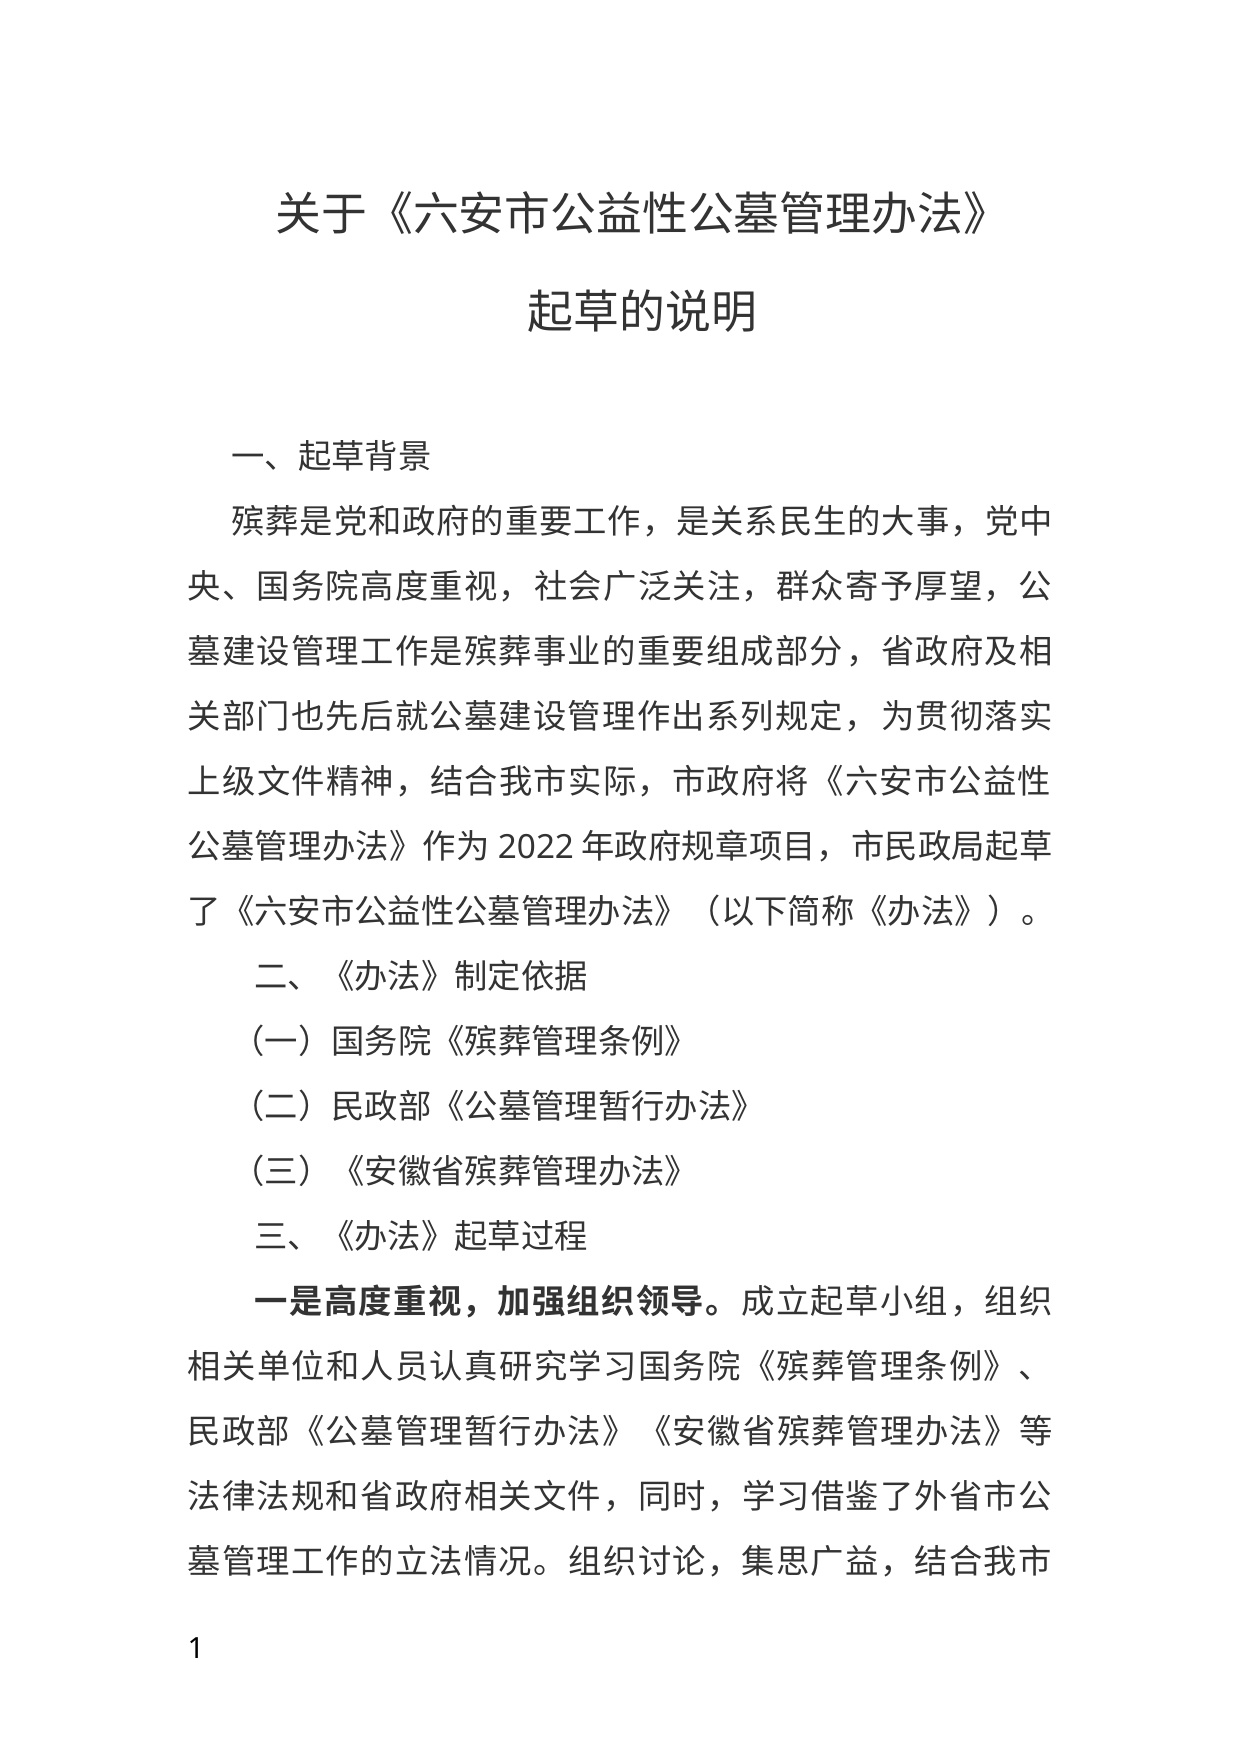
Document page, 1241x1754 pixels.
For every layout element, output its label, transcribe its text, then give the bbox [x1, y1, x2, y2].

text （一）国务院《殡葬管理条例》 [187, 1007, 1053, 1072]
text 二、《办法》制定依据 [187, 942, 1053, 1007]
text 一、起草背景 [187, 422, 1053, 487]
text 起草的说明 [187, 259, 1053, 357]
text 关于《六安市公益性公墓管理办法》 [187, 162, 1053, 259]
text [187, 1267, 1053, 1592]
text （二）民政部《公墓管理暂行办法》 [187, 1072, 1053, 1137]
text 殡葬是党和政府的重要工作，是关系民生的大事，党中央、国务院高度重视，社会广泛关注，群众寄予厚望，公墓建设管理工作是殡葬事业的重要组成部分，省政府及相关部门也先后就公墓建设管理作出系列规定，为贯彻落实上级文件精神，结合我市实际，市政府将《六安市公益性公墓管理办法》作为2022年政府规章项目，市民政局起草了《六安市公益性公墓管理办法》（以下简称《办法》）。 [187, 487, 1053, 942]
text 三、《办法》起草过程 [187, 1202, 1053, 1267]
text （三）《安徽省殡葬管理办法》 [187, 1137, 1053, 1202]
